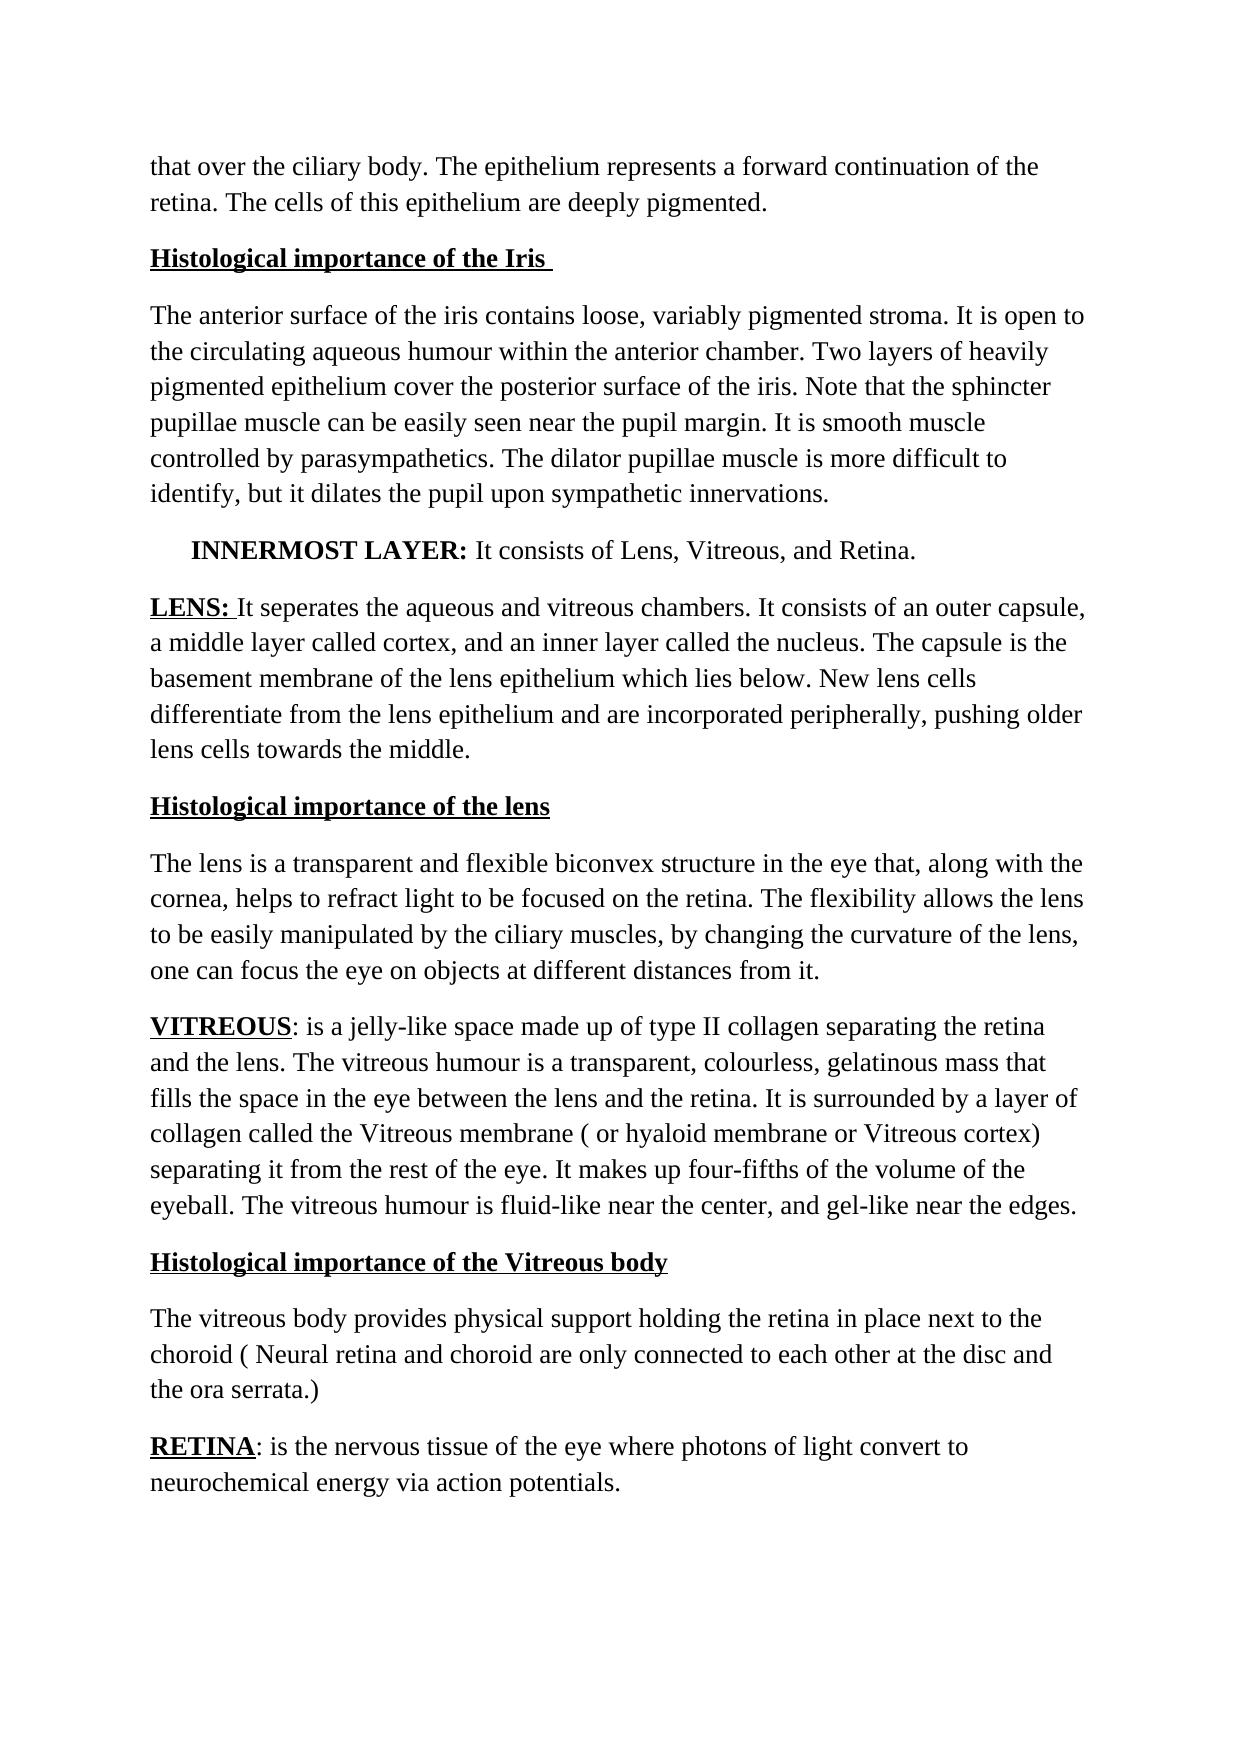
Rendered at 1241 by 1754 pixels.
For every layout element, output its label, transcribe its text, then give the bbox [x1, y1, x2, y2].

text The lens is a transparent and flexible biconvex structure in the eye that, along with the cornea, helps to refract light to be focused on the retina. The flexibility allows the lens to be easily manipulated by the ciliary muscles, by changing the curvature of the lens, one can focus the eye on objects at different distances from it. [150, 847, 1090, 985]
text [150, 150, 1090, 217]
text INNERMOST LAYER: It consists of Lens, Vitreous, and Retina. [150, 534, 1090, 565]
text VITREOUS: is a jelly-like space made up of type II collagen separating the retina and the lens. The vitreous humour is a transparent, colourless, gelatinous mass that fills the space in the eye between the lens and the retina. It is surrounded by a layer of collagen called the Vitreous membrane ( or hyaloid membrane or Vitreous cortex) separating it from the rest of the eye. It makes up four-fifths of the volume of the eyeball. The vitreous humour is fluid-like near the center, and gel-like near the edges. [150, 1010, 1090, 1220]
text LENS: It seperates the aqueous and vitreous chambers. It consists of an outer capsule, a middle layer called cortex, and an inner layer called the nucleus. The capsule is the basement membrane of the lens epithelium which lies below. New lens cells differentiate from the lens epithelium and are incorporated peripherally, pushing older lens cells towards the middle. [150, 591, 1090, 765]
text The anterior surface of the iris contains loose, variably pigmented stroma. It is open to the circulating aqueous humour within the anterior chamber. Two layers of heavily pigmented epithelium cover the posterior surface of the iris. Note that the sphincter pupillae muscle can be easily seen near the pupil margin. It is smooth muscle controlled by parasympathetics. The dilator pupillae muscle is more difficult to identify, but it dilates the pupil upon sympathetic innervations. [150, 299, 1090, 509]
text The vitreous body provides physical support holding the retina in place next to the choroid ( Neural retina and choroid are only connected to each other at the disc and the ora serrata.) [150, 1302, 1090, 1405]
text Histological importance of the Iris [150, 242, 1090, 273]
text Histological importance of the lens [150, 790, 1090, 821]
text RETINA: is the nervous tissue of the eye where photons of light convert to neurochemical energy via action potentials. [150, 1430, 1090, 1497]
text Histological importance of the Vitreous body [150, 1246, 1090, 1277]
